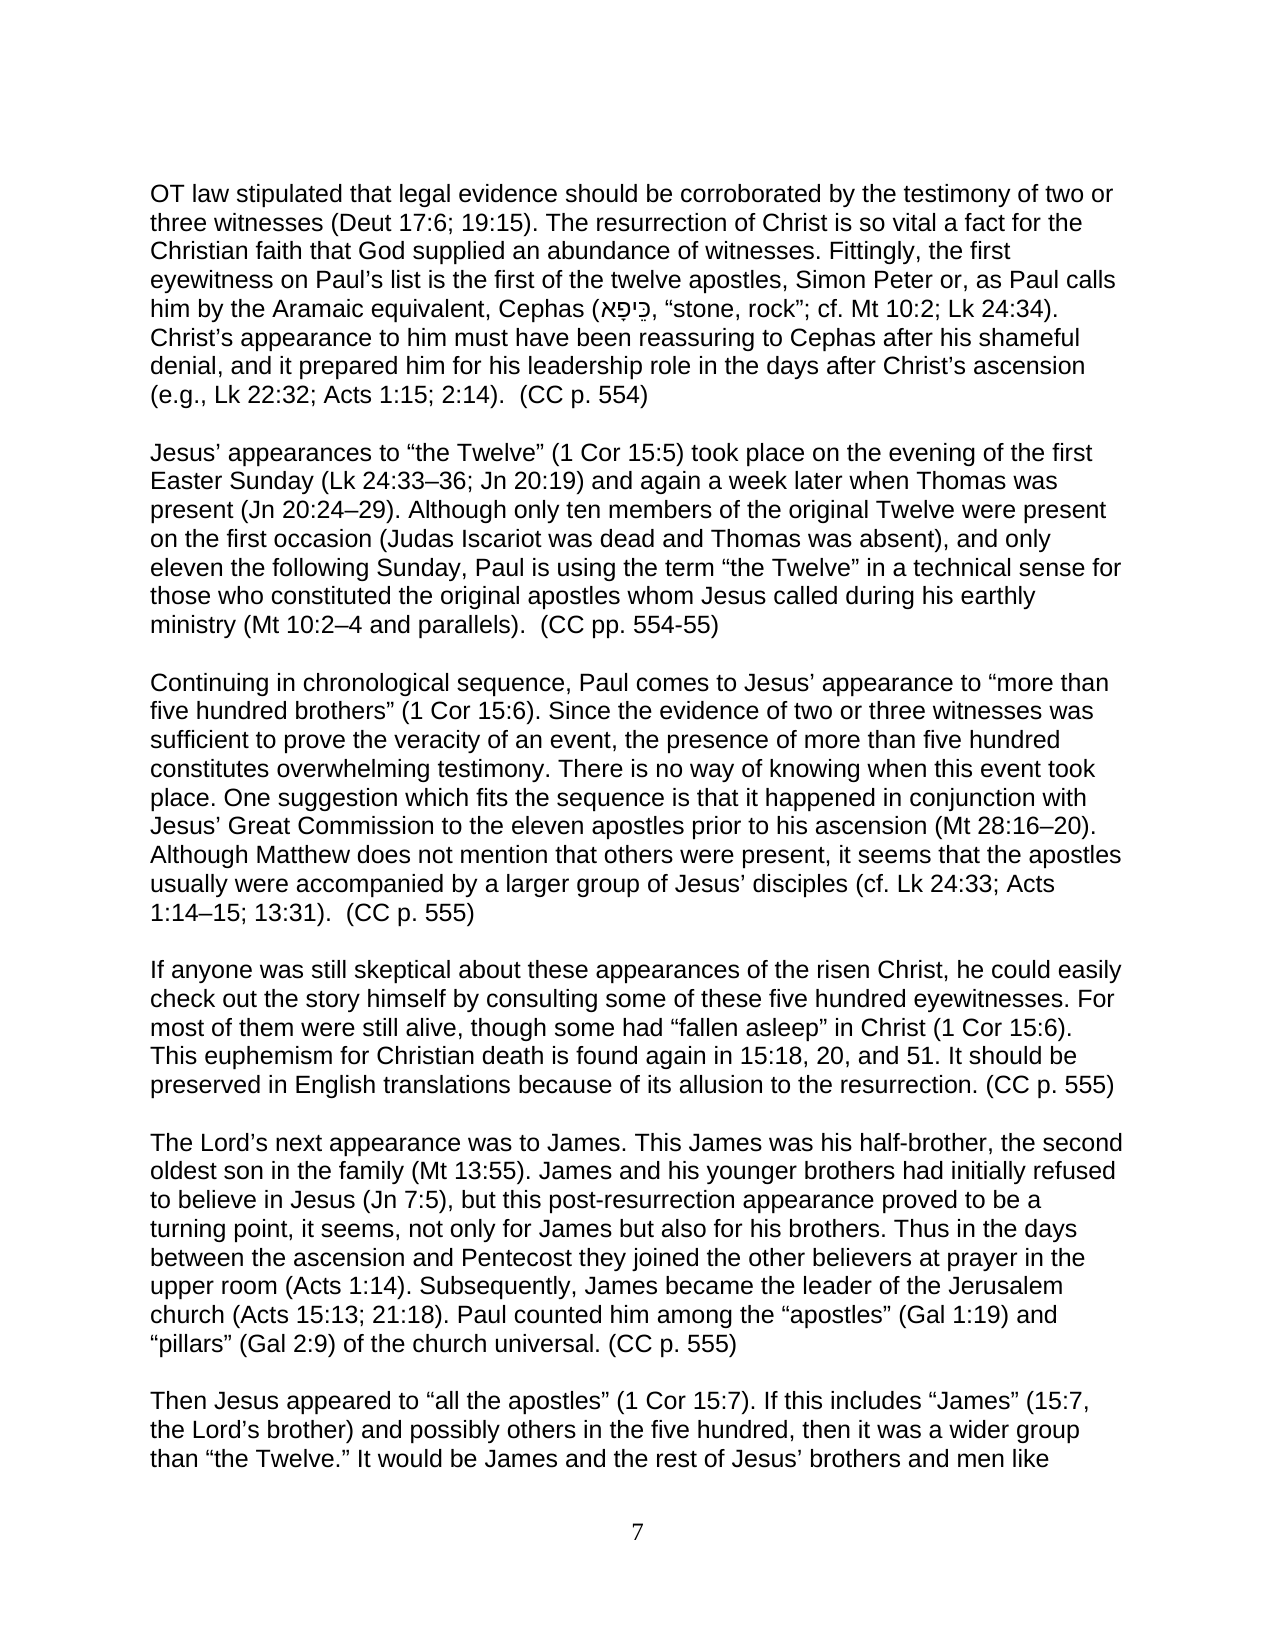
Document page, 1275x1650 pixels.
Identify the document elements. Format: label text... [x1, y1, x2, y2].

text Continuing in chronological sequence, Paul comes to Jesus’ appearance to “more than five hundred brothers” (1 Cor 15:6). Since the evidence of two or three witnesses was sufficient to prove the veracity of an event, the presence of more than five hundred constitutes overwhelming testimony. There is no way of knowing when this event took place. One suggestion which fits the sequence is that it happened in conjunction with Jesus’ Great Commission to the eleven apostles prior to his ascension (Mt 28:16–20). Although Matthew does not mention that others were present, it seems that the apostles usually were accompanied by a larger group of Jesus’ disciples (cf. Lk 24:33; Acts 1:14–15; 13:31). (CC p. 555) [150, 667, 1125, 926]
text The Lord’s next appearance was to James. This James was his half-brother, the second oldest son in the family (Mt 13:55). James and his younger brothers had initially refused to believe in Jesus (Jn 7:5), but this post-resurrection appearance proved to be a turning point, it seems, not only for James but also for his brothers. Thus in the days between the ascension and Pentecost they joined the other believers at prayer in the upper room (Acts 1:14). Subsequently, James became the leader of the Jerusalem church (Acts 15:13; 21:18). Paul counted him among the “apostles” (Gal 1:19) and “pillars” (Gal 2:9) of the church universal. (CC p. 555) [150, 1127, 1125, 1357]
text If anyone was still skeptical about these appearances of the risen Christ, he could easily check out the story himself by consulting some of these five hundred eyewitnesses. For most of them were still alive, though some had “fallen asleep” in Christ (1 Cor 15:6). This euphemism for Christian death is found again in 15:18, 20, and 51. It should be preserved in English translations because of its allusion to the resurrection. (CC p. 555) [150, 955, 1125, 1099]
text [150, 1386, 1125, 1472]
text Jesus’ appearances to “the Twelve” (1 Cor 15:5) took place on the evening of the first Easter Sunday (Lk 24:33–36; Jn 20:19) and again a week later when Thomas was present (Jn 20:24–29). Although only ten members of the original Twelve were present on the first occasion (Judas Iscariot was dead and Thomas was absent), and only eleven the following Sunday, Paul is using the term “the Twelve” in a technical sense for those who constituted the original apostles whom Jesus called during his earthly ministry (Mt 10:2–4 and parallels). (CC pp. 554-55) [150, 437, 1125, 639]
text OT law stipulated that legal evidence should be corroborated by the testimony of two or three witnesses (Deut 17:6; 19:15). The resurrection of Christ is so vital a fact for the Christian faith that God supplied an abundance of witnesses. Fittingly, the first eyewitness on Paul’s list is the first of the twelve apostles, Simon Peter or, as Paul calls him by the Aramaic equivalent, Cephas (כֵּיפָא, “stone, rock”; cf. Mt 10:2; Lk 24:34). Christ’s appearance to him must have been reassuring to Cephas after his shameful denial, and it prepared him for his leadership role in the days after Christ’s ascension (e.g., Lk 22:32; Acts 1:15; 2:14). (CC p. 554) [150, 179, 1125, 409]
